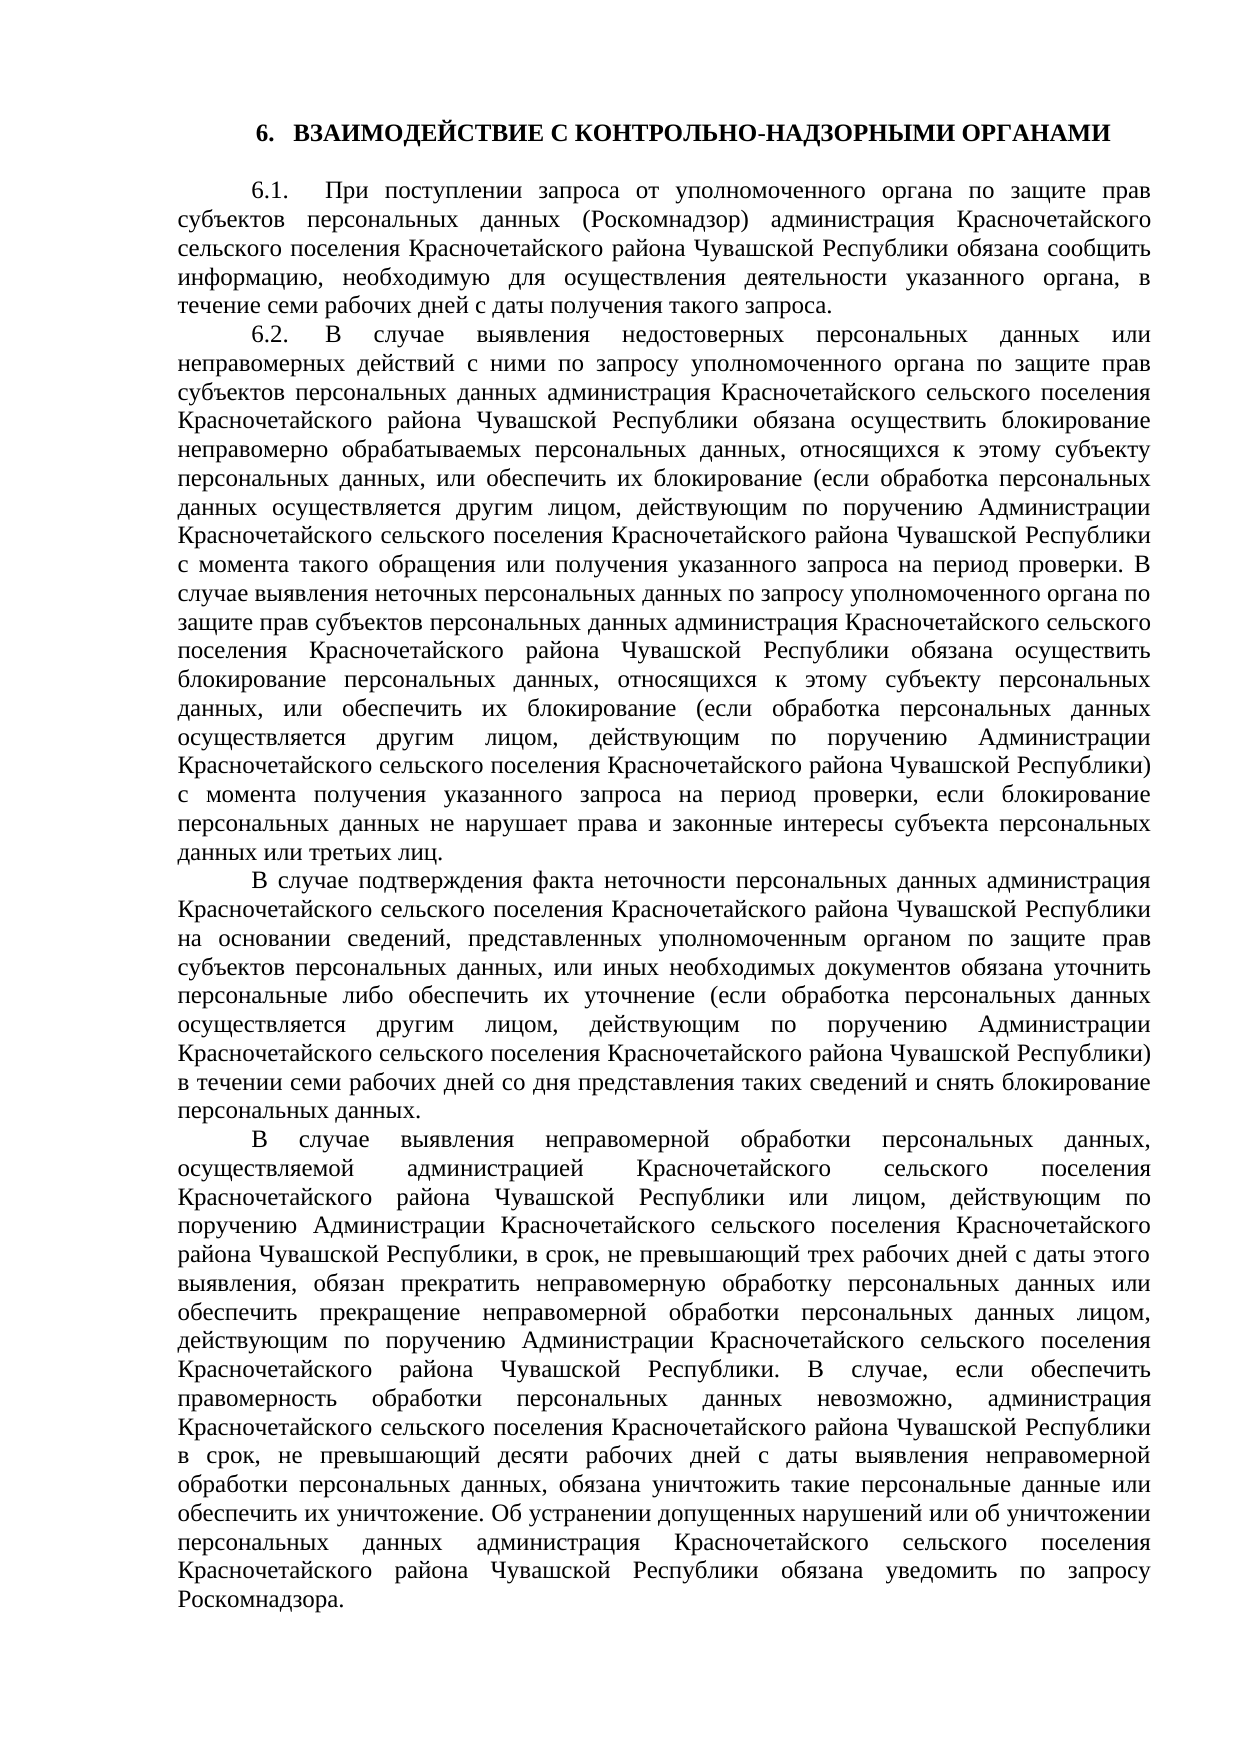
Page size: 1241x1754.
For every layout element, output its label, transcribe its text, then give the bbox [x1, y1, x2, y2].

text В случае подтверждения факта неточности персональных данных администрация Красночетайского сельского поселения Красночетайского района Чувашской Республики на основании сведений, представленных уполномоченным органом по защите прав субъектов персональных данных, или иных необходимых документов обязана уточнить персональные либо обеспечить их уточнение (если обработка персональных данных осуществляется другим лицом, действующим по поручению Администрации Красночетайского сельского поселения Красночетайского района Чувашской Республики) в течении семи рабочих дней со дня представления таких сведений и снять блокирование персональных данных. [177, 866, 1152, 1124]
list ВЗАИМОДЕЙСТВИЕ С КОНТРОЛЬНО-НАДЗОРНЫМИ ОРГАНАМИ [215, 118, 1152, 147]
text 6.1. При поступлении запроса от уполномоченного органа по защите прав субъектов персональных данных (Роскомнадзор) администрация Красночетайского сельского поселения Красночетайского района Чувашской Республики обязана сообщить информацию, необходимую для осуществления деятельности указанного органа, в течение семи рабочих дней с даты получения такого запроса. [177, 176, 1152, 319]
text В случае выявления неправомерной обработки персональных данных, осуществляемой администрацией Красночетайского сельского поселения Красночетайского района Чувашской Республики или лицом, действующим по поручению Администрации Красночетайского сельского поселения Красночетайского района Чувашской Республики, в срок, не превышающий трех рабочих дней с даты этого выявления, обязан прекратить неправомерную обработку персональных данных или обеспечить прекращение неправомерной обработки персональных данных лицом, действующим по поручению Администрации Красночетайского сельского поселения Красночетайского района Чувашской Республики. В случае, если обеспечить правомерность обработки персональных данных невозможно, администрация Красночетайского сельского поселения Красночетайского района Чувашской Республики в срок, не превышающий десяти рабочих дней с даты выявления неправомерной обработки персональных данных, обязана уничтожить такие персональные данные или обеспечить их уничтожение. Об устранении допущенных нарушений или об уничтожении персональных данных администрация Красночетайского сельского поселения Красночетайского района Чувашской Республики обязана уведомить по запросу Роскомнадзора. [177, 1124, 1152, 1613]
text 6.2. В случае выявления недостоверных персональных данных или неправомерных действий с ними по запросу уполномоченного органа по защите прав субъектов персональных данных администрация Красночетайского сельского поселения Красночетайского района Чувашской Республики обязана осуществить блокирование неправомерно обрабатываемых персональных данных, относящихся к этому субъекту персональных данных, или обеспечить их блокирование (если обработка персональных данных осуществляется другим лицом, действующим по поручению Администрации Красночетайского сельского поселения Красночетайского района Чувашской Республики с момента такого обращения или получения указанного запроса на период проверки. В случае выявления неточных персональных данных по запросу уполномоченного органа по защите прав субъектов персональных данных администрация Красночетайского сельского поселения Красночетайского района Чувашской Республики обязана осуществить блокирование персональных данных, относящихся к этому субъекту персональных данных, или обеспечить их блокирование (если обработка персональных данных осуществляется другим лицом, действующим по поручению Администрации Красночетайского сельского поселения Красночетайского района Чувашской Республики) с момента получения указанного запроса на период проверки, если блокирование персональных данных не нарушает права и законные интересы субъекта персональных данных или третьих лиц. [177, 319, 1152, 866]
